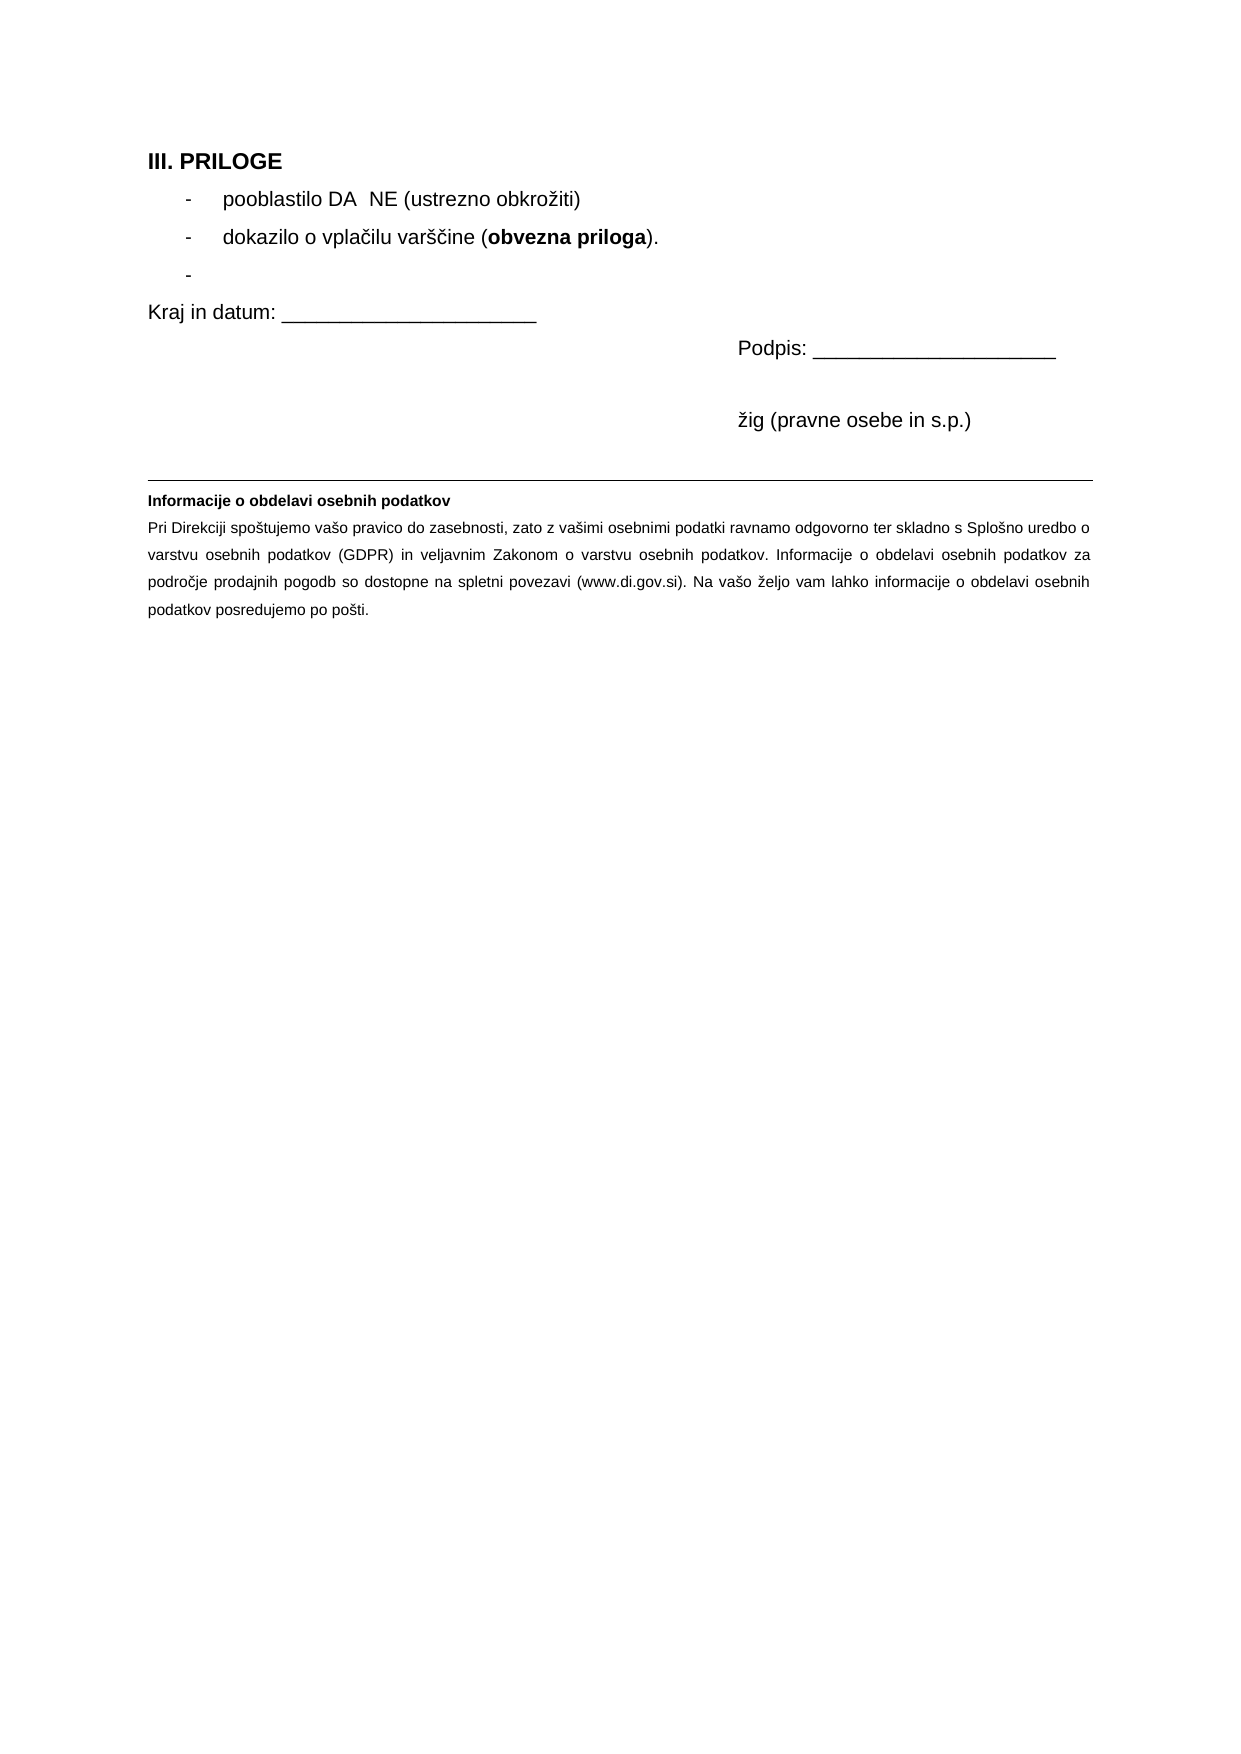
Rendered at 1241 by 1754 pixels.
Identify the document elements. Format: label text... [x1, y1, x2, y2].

list dokazilo o vplačilu varščine (obvezna priloga). [185, 224, 1093, 250]
text Kraj in datum: ______________________ [148, 300, 1093, 324]
text žig (pravne osebe in s.p.) [664, 408, 1093, 432]
text Informacije o obdelavi osebnih podatkov [148, 481, 1093, 510]
text III. PRILOGE [148, 148, 1093, 174]
text Podpis: _____________________ [738, 336, 1093, 360]
list pooblastilo DA NE (ustrezno obkrožiti) [185, 186, 1093, 212]
text Pri Direkciji spoštujemo vašo pravico do zasebnosti, zato z vašimi osebnimi podatki ravnamo odgovorno ter skladno s Splošno uredbo o varstvu osebnih podatkov (GDPR) in veljavnim Zakonom o varstvu osebnih podatkov. Informacije o obdelavi osebnih podatkov za področje prodajnih pogodb so dostopne na spletni povezavi (www.di.gov.si). Na vašo željo vam lahko informacije o obdelavi osebnih podatkov posredujemo po pošti. [148, 510, 1093, 618]
